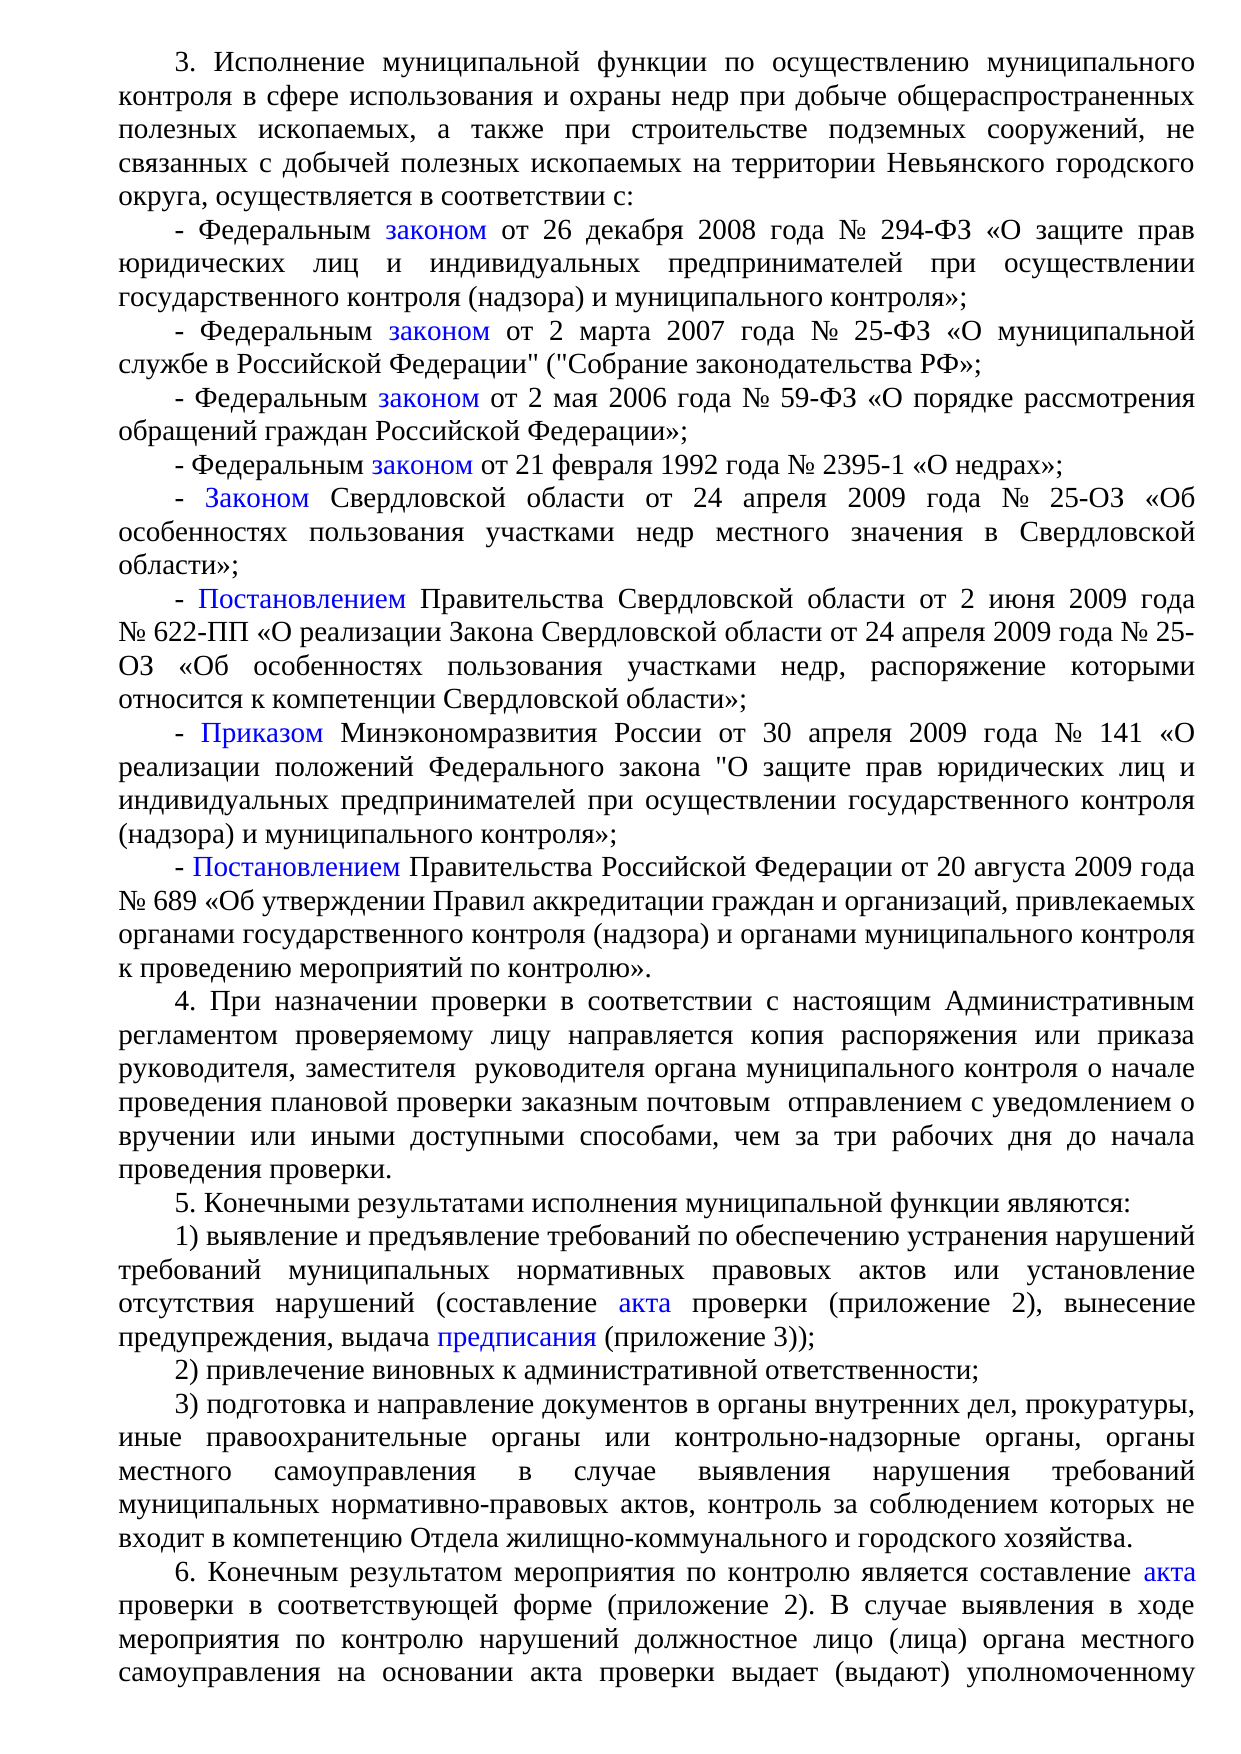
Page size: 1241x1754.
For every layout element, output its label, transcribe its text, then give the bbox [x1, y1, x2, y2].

text 1) выявление и предъявление требований по обеспечению устранения нарушений требований муниципальных нормативных правовых актов или установление отсутствия нарушений (составление акта проверки (приложение 2), вынесение предупреждения, выдача предписания (приложение 3)); [118, 1218, 1196, 1352]
text 5. Конечными результатами исполнения муниципальной функции являются: [118, 1185, 1196, 1218]
text 4. При назначении проверки в соответствии с настоящим Административным регламентом проверяемому лицу направляется копия распоряжения или приказа руководителя, заместителя руководителя органа муниципального контроля о начале проведения плановой проверки заказным почтовым отправлением с уведомлением о вручении или иными доступными способами, чем за три рабочих дня до начала проведения проверки. [118, 983, 1196, 1185]
text - Постановлением Правительства Российской Федерации от 20 августа 2009 года № 689 «Об утверждении Правил аккредитации граждан и организаций, привлекаемых органами государственного контроля (надзора) и органами муниципального контроля к проведению мероприятий по контролю». [118, 849, 1196, 983]
text - Федеральным законом от 26 декабря 2008 года № 294-ФЗ «О защите прав юридических лиц и индивидуальных предпринимателей при осуществлении государственного контроля (надзора) и муниципального контроля»; [118, 212, 1196, 313]
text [118, 1554, 1196, 1688]
text 3) подготовка и направление документов в органы внутренних дел, прокуратуры, иные правоохранительные органы или контрольно-надзорные органы, органы местного самоуправления в случае выявления нарушения требований муниципальных нормативно-правовых актов, контроль за соблюдением которых не входит в компетенцию Отдела жилищно-коммунального и городского хозяйства. [118, 1386, 1196, 1554]
text - Федеральным законом от 2 мая 2006 года № 59-ФЗ «О порядке рассмотрения обращений граждан Российской Федерации»; [118, 380, 1196, 447]
text - Федеральным законом от 21 февраля 1992 года № 2395-1 «О недрах»; [118, 447, 1196, 480]
text - Законом Свердловской области от 24 апреля 2009 года № 25-ОЗ «Об особенностях пользования участками недр местного значения в Свердловской области»; [118, 480, 1196, 581]
text - Приказом Минэкономразвития России от 30 апреля 2009 года № 141 «О реализации положений Федерального закона "О защите прав юридических лиц и индивидуальных предпринимателей при осуществлении государственного контроля (надзора) и муниципального контроля»; [118, 715, 1196, 849]
text 2) привлечение виновных к административной ответственности; [118, 1352, 1196, 1386]
text - Федеральным законом от 2 марта 2007 года № 25-ФЗ «О муниципальной службе в Российской Федерации" ("Собрание законодательства РФ»; [118, 313, 1196, 380]
text 3. Исполнение муниципальной функции по осуществлению муниципального контроля в сфере использования и охраны недр при добыче общераспространенных полезных ископаемых, а также при строительстве подземных сооружений, не связанных с добычей полезных ископаемых на территории Невьянского городского округа, осуществляется в соответствии с: [118, 44, 1196, 212]
text - Постановлением Правительства Свердловской области от 2 июня 2009 года № 622-ПП «О реализации Закона Свердловской области от 24 апреля 2009 года № 25-ОЗ «Об особенностях пользования участками недр, распоряжение которыми относится к компетенции Свердловской области»; [118, 581, 1196, 715]
